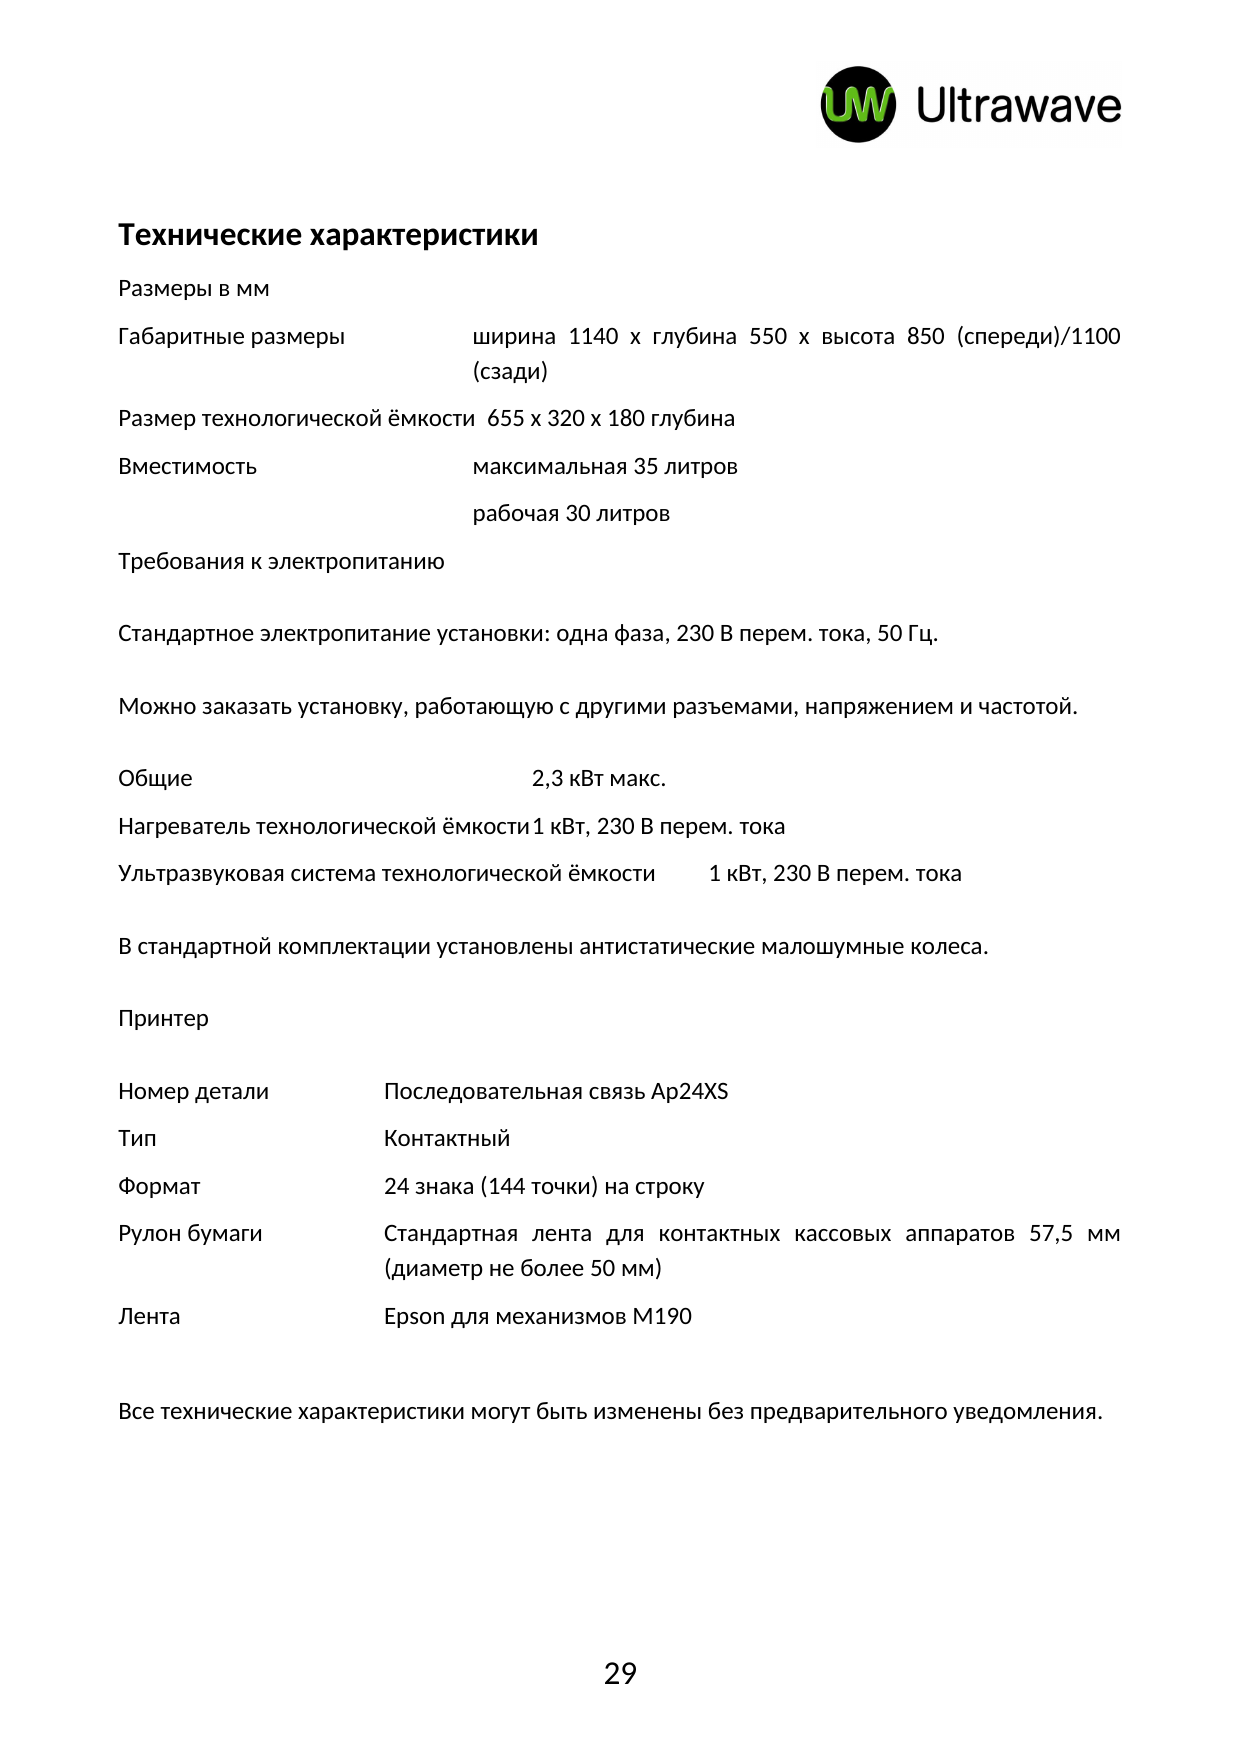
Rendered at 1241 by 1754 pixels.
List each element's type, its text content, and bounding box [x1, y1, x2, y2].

text Требования к электропитанию [118, 545, 1122, 576]
text Технические характеристики [118, 213, 1122, 254]
text Номер детали Последовательная связь Ap24XS [118, 1075, 1122, 1106]
text Формат 24 знака (144 точки) на строку [118, 1170, 1122, 1201]
text рабочая 30 литров [472, 497, 1122, 528]
text Тип Контактный [118, 1122, 1122, 1153]
text Вместимость максимальная 35 литров [118, 450, 1122, 481]
text Размер технологической ёмкости 655 x 320 x 180 глубина [118, 402, 1122, 433]
text Принтер [118, 1002, 1122, 1033]
text Ультразвуковая система технологической ёмкости 1 кВт, 230 В перем. тока [118, 857, 1122, 888]
text Лента Epson для механизмов М190 [118, 1300, 1122, 1331]
text Размеры в мм [118, 272, 1122, 303]
text В стандартной комплектации установлены антистатические малошумные колеса. [118, 930, 1122, 961]
text Стандартное электропитание установки: одна фаза, 230 В перем. тока, 50 Гц. [118, 617, 1122, 648]
text Рулон бумаги Стандартная лента для контактных кассовых аппаратов 57,5 мм (диаметр не более 50 мм) [118, 1217, 1122, 1283]
text Нагреватель технологической ёмкости 1 кВт, 230 В перем. тока [118, 810, 1122, 841]
text Общие 2,3 кВт макс. [118, 762, 1122, 793]
text Габаритные размеры ширина 1140 х глубина 550 х высота 850 (спереди)/1100 (сзади) [118, 320, 1122, 386]
text Все технические характеристики могут быть изменены без предварительного уведомления. [118, 1395, 1122, 1426]
text Можно заказать установку, работающую с другими разъемами, напряжением и частотой. [118, 690, 1122, 721]
